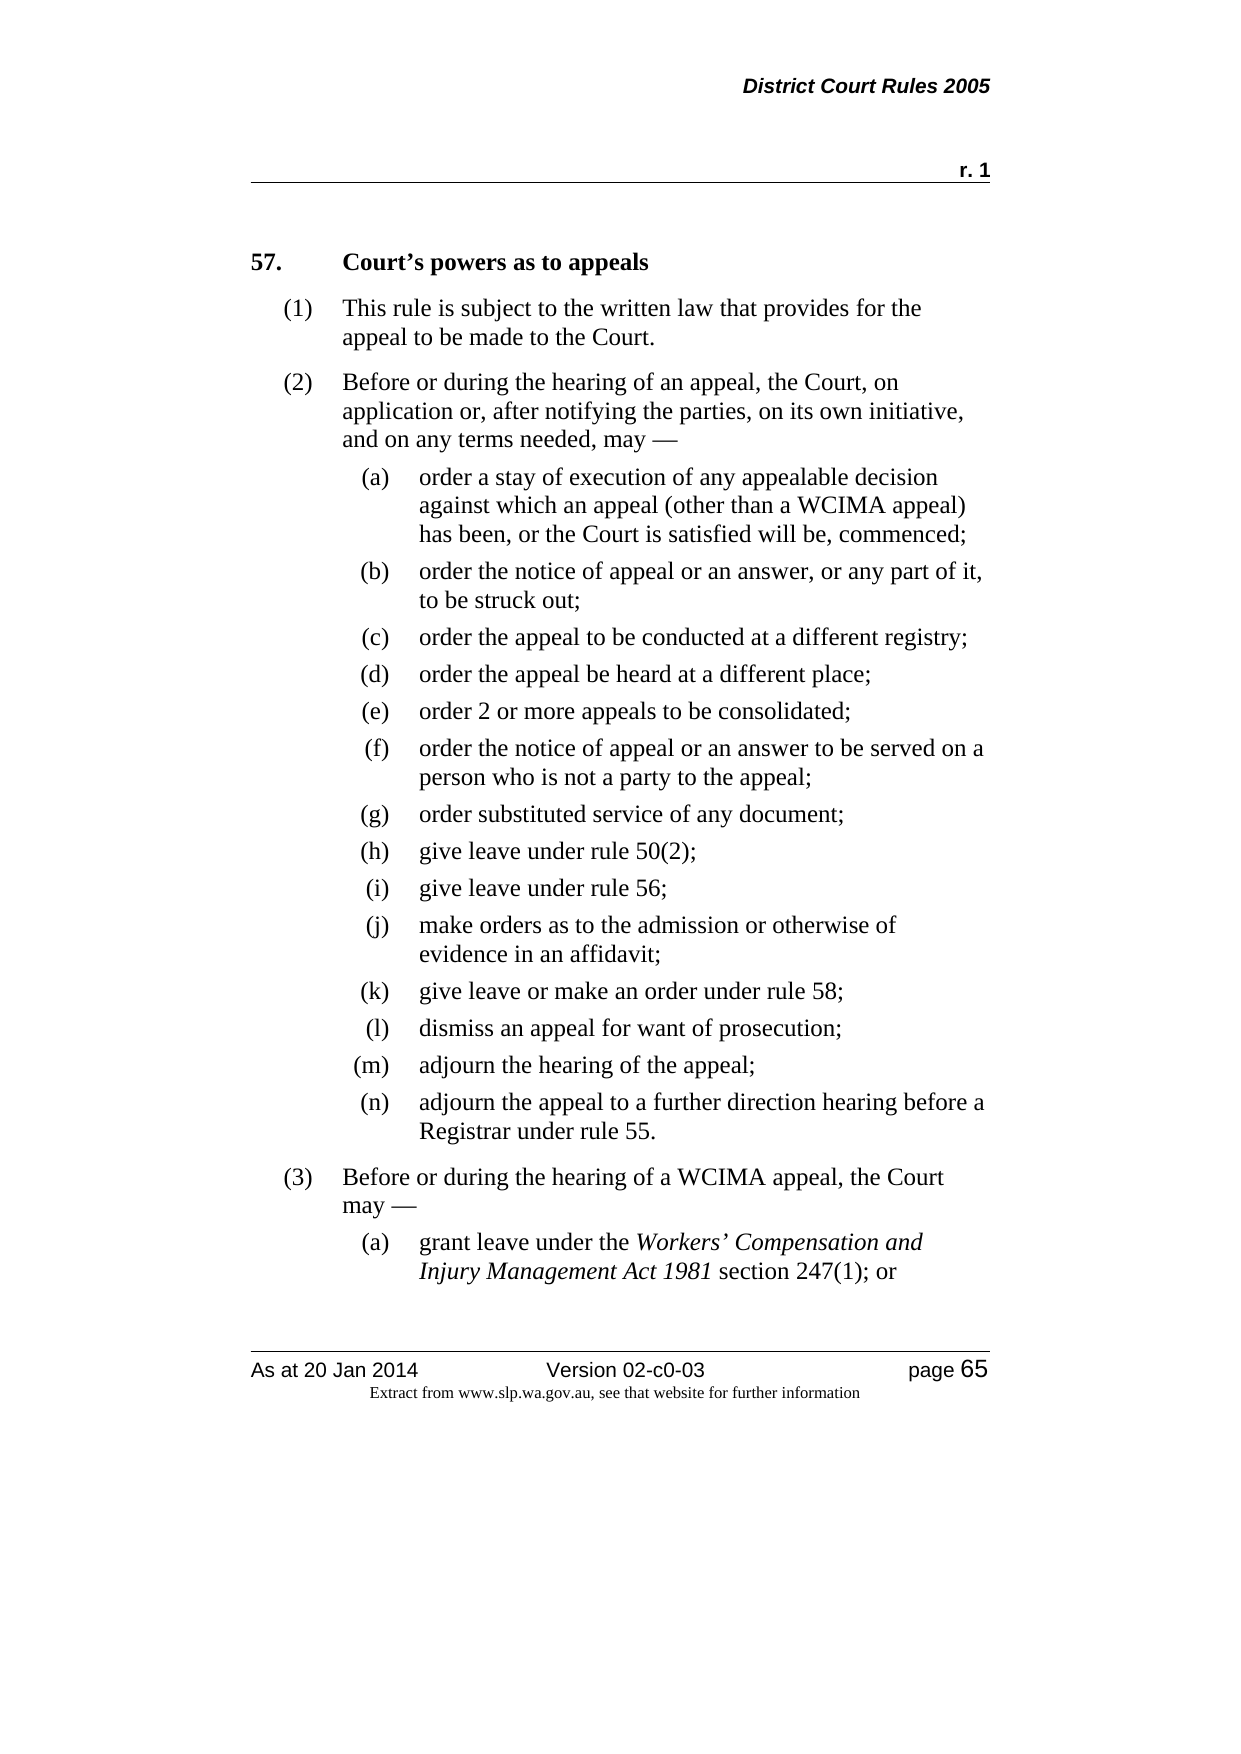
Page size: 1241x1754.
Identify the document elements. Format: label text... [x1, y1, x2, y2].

text (n) adjourn the appeal to a further direction hearing before a Registrar under rule 55. [251, 1087, 990, 1145]
text (m) adjourn the hearing of the appeal; [251, 1050, 990, 1079]
text (c) order the appeal to be conducted at a different registry; [251, 622, 990, 651]
text (f) order the notice of appeal or an answer to be served on a person who is not a party to the appeal; [251, 733, 990, 791]
text (1) This rule is subject to the written law that provides for the appeal to be made to the Court. [251, 293, 990, 350]
text (a) grant leave under the Workers’ Compensation and Injury Management Act 1981 section 247(1); or [251, 1227, 990, 1285]
subtitle 57. Court’s powers as to appeals [251, 247, 990, 276]
text (a) order a stay of execution of any appealable decision against which an appeal (other than a WCIMA appeal) has been, or the Court is satisfied will be, commenced; [251, 462, 990, 548]
text (3) Before or during the hearing of a WCIMA appeal, the Court may — [251, 1162, 990, 1219]
text (d) order the appeal be heard at a different place; [251, 659, 990, 688]
text (h) give leave under rule 50(2); [251, 836, 990, 865]
text (2) Before or during the hearing of an appeal, the Court, on application or, after notifying the parties, on its own initiative, and on any terms needed, may — [251, 367, 990, 453]
text (k) give leave or make an order under rule 58; [251, 976, 990, 1005]
text (j) make orders as to the admission or otherwise of evidence in an affidavit; [251, 910, 990, 968]
text (b) order the notice of appeal or an answer, or any part of it, to be struck out; [251, 556, 990, 614]
text (g) order substituted service of any document; [251, 799, 990, 828]
text (l) dismiss an appeal for want of prosecution; [251, 1013, 990, 1042]
text (e) order 2 or more appeals to be consolidated; [251, 696, 990, 725]
text (i) give leave under rule 56; [251, 873, 990, 902]
